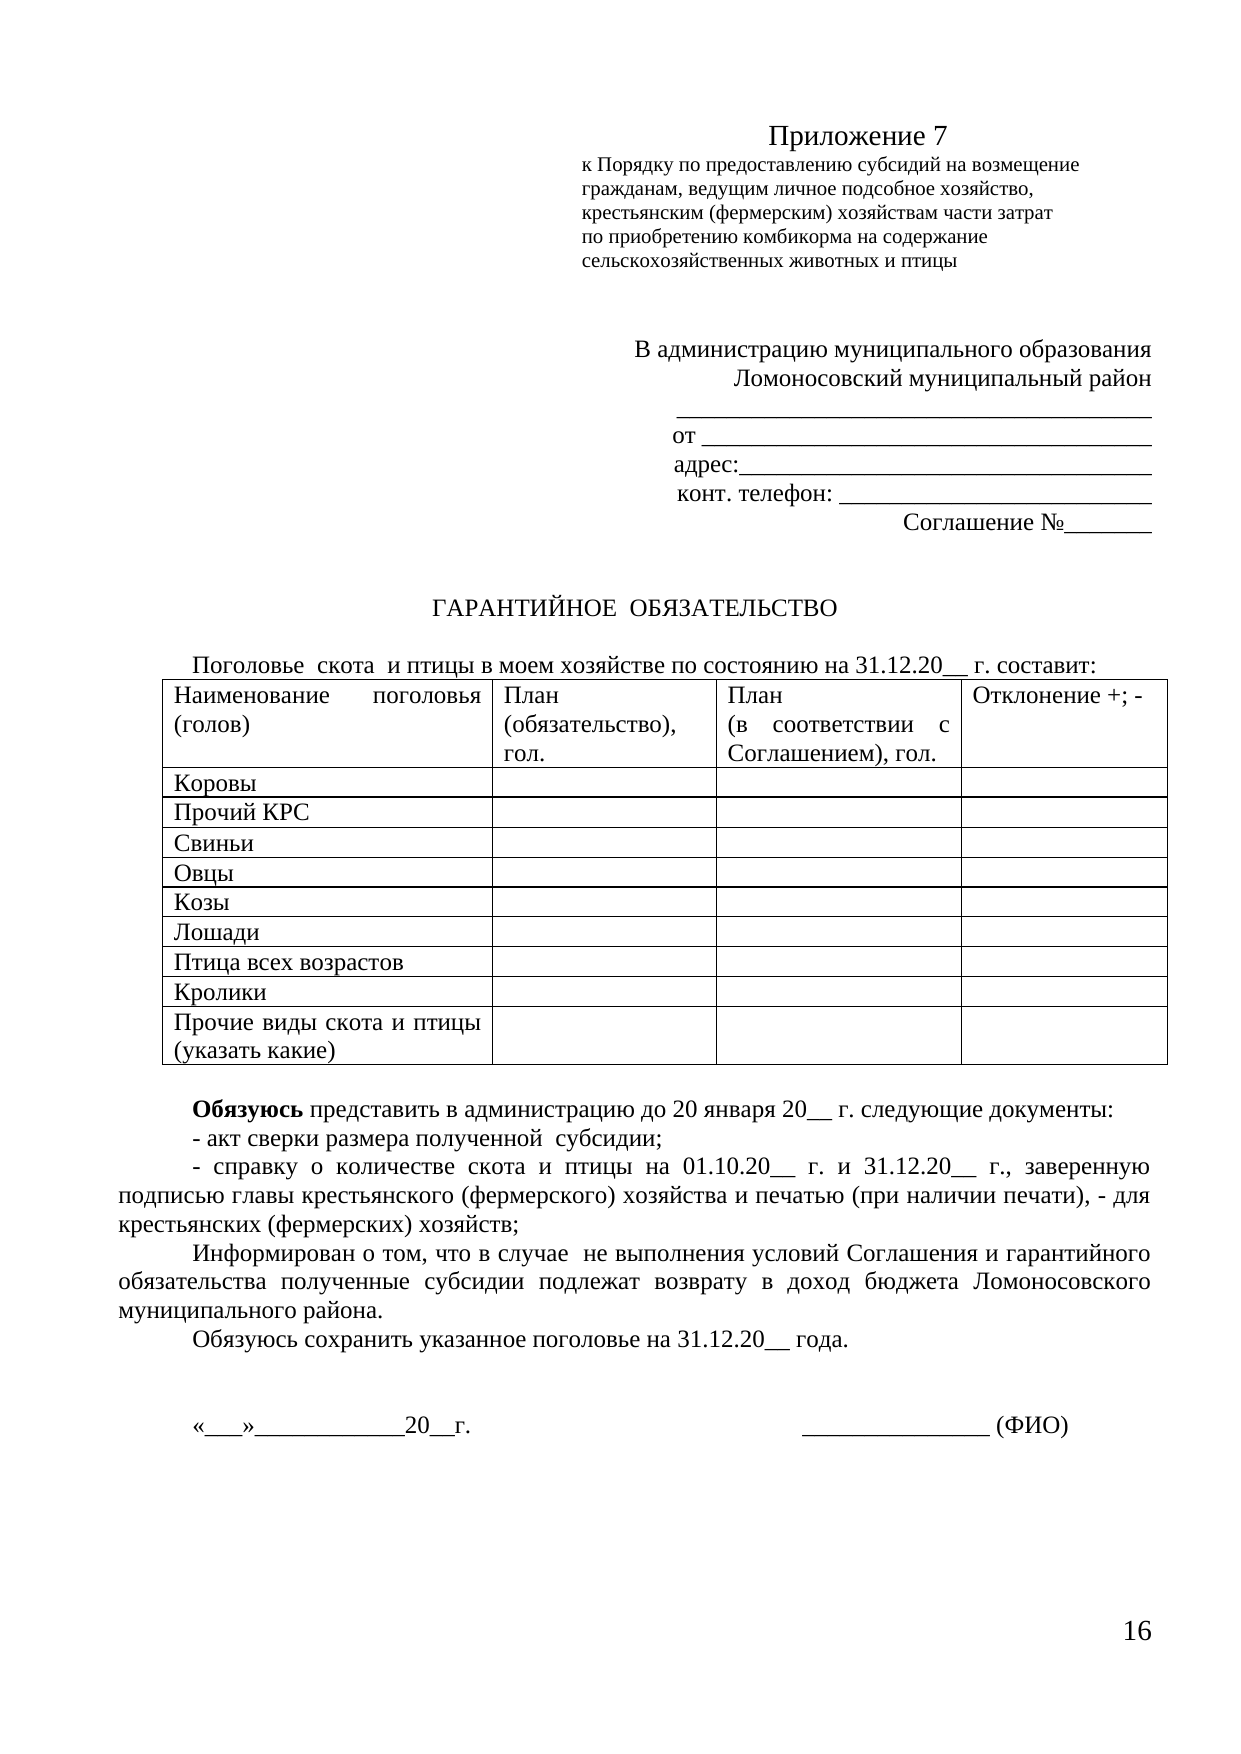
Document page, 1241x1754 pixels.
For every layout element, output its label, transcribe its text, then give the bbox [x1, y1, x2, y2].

table_cell Козы [163, 888, 492, 916]
text В администрацию муниципального образования [118, 334, 1152, 363]
text ______________________________________ [118, 392, 1152, 421]
text гражданам, ведущим личное подсобное хозяйство, [118, 176, 1152, 200]
text Ломоносовский муниципальный район [118, 363, 1152, 392]
text сельскохозяйственных животных и птицы [118, 248, 1152, 272]
table_cell Кролики [163, 977, 492, 1006]
table_cell [493, 768, 716, 796]
text - справку о количестве скота и птицы на 01.10.20__ г. и 31.12.20__ г., заверенную подписью главы крестьянского (фермерского) хозяйства и печатью (при наличии печати), - для крестьянских (фермерских) хозяйств; [118, 1151, 1152, 1238]
table_cell Птица всех возрастов [163, 947, 492, 976]
table_cell [962, 1007, 1167, 1064]
text Обязуюсь представить в администрацию до 20 января 20__ г. следующие документы: [118, 1094, 1152, 1123]
text Информирован о том, что в случае не выполнения условий Соглашения и гарантийного обязательства полученные субсидии подлежат возврату в доход бюджета Ломоносовского муниципального района. [118, 1238, 1152, 1324]
table_cell Свиньи [163, 828, 492, 857]
text Поголовье скота и птицы в моем хозяйстве по состоянию на 31.12.20__ г. составит: [118, 651, 1152, 679]
text по приобретению комбикорма на содержание [118, 224, 1152, 248]
table_header Отклонение +; - [962, 680, 1167, 767]
text адрес:_________________________________ [118, 449, 1152, 478]
text к Порядку по предоставлению субсидий на возмещение [118, 152, 1152, 176]
text от ____________________________________ [118, 421, 1152, 449]
table_cell [493, 977, 716, 1006]
table_cell Овцы [163, 858, 492, 886]
table_cell [717, 1007, 961, 1064]
table_cell [962, 768, 1167, 796]
table_cell [493, 858, 716, 886]
table_cell [962, 947, 1167, 976]
table_cell [493, 888, 716, 916]
text «___»____________20__г. _______________ (ФИО) [118, 1410, 1152, 1439]
table_cell [493, 828, 716, 857]
table_cell [962, 828, 1167, 857]
table_cell Коровы [163, 768, 492, 796]
table_cell [717, 828, 961, 857]
table_cell [493, 947, 716, 976]
table_header Наименование поголовья (голов) [163, 680, 492, 767]
table_cell [717, 888, 961, 916]
text конт. телефон: _________________________ [118, 478, 1152, 507]
text Обязуюсь сохранить указанное поголовье на 31.12.20__ года. [118, 1324, 1152, 1353]
table_cell [962, 798, 1167, 827]
table_cell [493, 1007, 716, 1064]
table_cell [717, 858, 961, 886]
table_cell [717, 977, 961, 1006]
table_cell Лошади [163, 917, 492, 946]
table_header План (в соответствии с Соглашением), гол. [717, 680, 961, 767]
text крестьянским (фермерским) хозяйствам части затрат [118, 200, 1152, 224]
table_cell [962, 888, 1167, 916]
table_cell [493, 798, 716, 827]
text - акт сверки размера полученной субсидии; [118, 1123, 1152, 1151]
table_cell [962, 917, 1167, 946]
table_cell [717, 917, 961, 946]
table_cell [962, 977, 1167, 1006]
table_cell Прочий КРС [163, 798, 492, 827]
text Приложение 7 [118, 118, 1152, 152]
table_header План (обязательство), гол. [493, 680, 716, 767]
table_cell [962, 858, 1167, 886]
table_cell [493, 917, 716, 946]
table_cell [717, 798, 961, 827]
table_cell [717, 947, 961, 976]
text ГАРАНТИЙНОЕ ОБЯЗАТЕЛЬСТВО [118, 593, 1152, 622]
table_cell [717, 768, 961, 796]
text Соглашение №_______ [118, 507, 1152, 536]
table_cell Прочие виды скота и птицы (указать какие) [163, 1007, 492, 1064]
